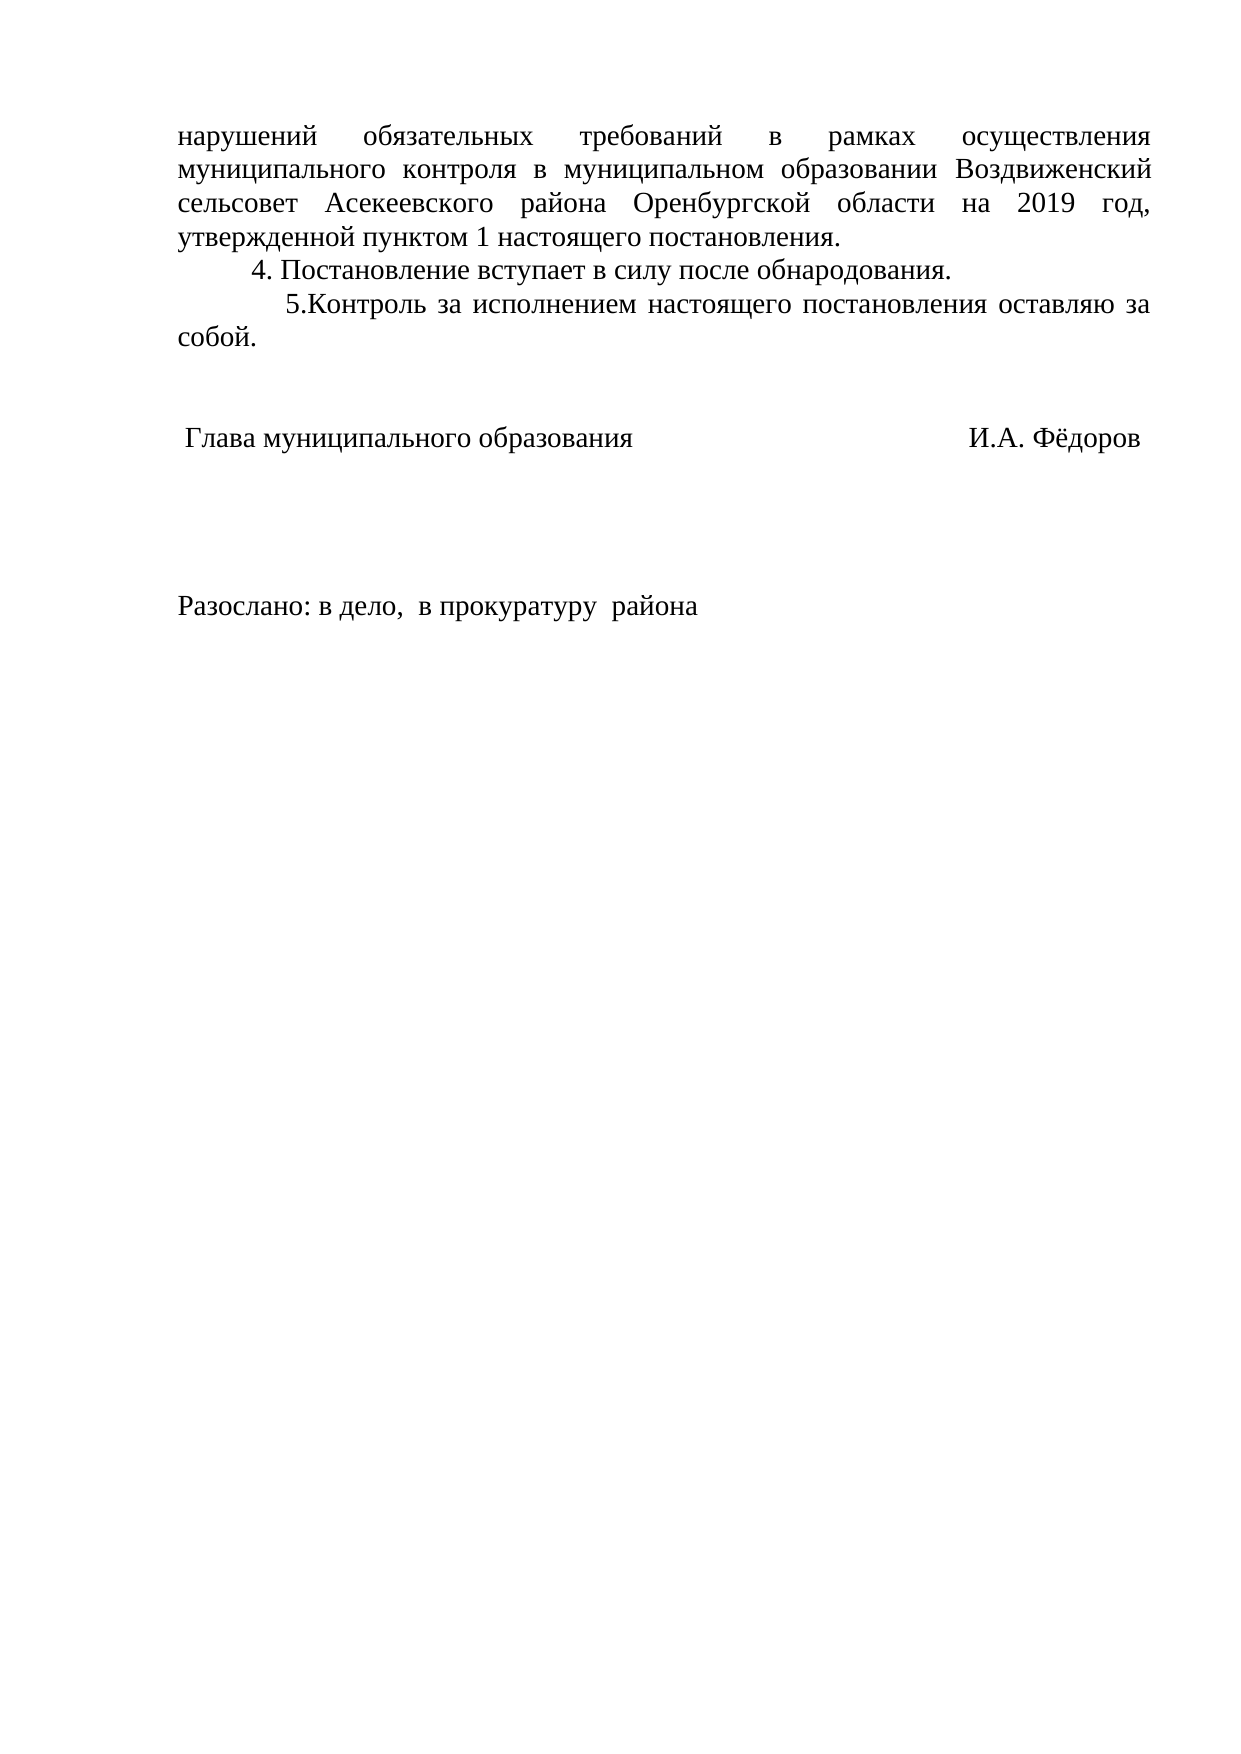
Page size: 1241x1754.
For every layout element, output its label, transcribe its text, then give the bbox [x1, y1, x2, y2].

text 4. Постановление вступает в силу после обнародования. [177, 252, 1152, 286]
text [177, 118, 1152, 252]
text Разослано: в дело, в прокуратуру района [177, 588, 1152, 621]
text 5.Контроль за исполнением настоящего постановления оставляю за собой. [177, 286, 1152, 353]
text Глава муниципального образования И.А. Фёдоров [177, 420, 1152, 453]
